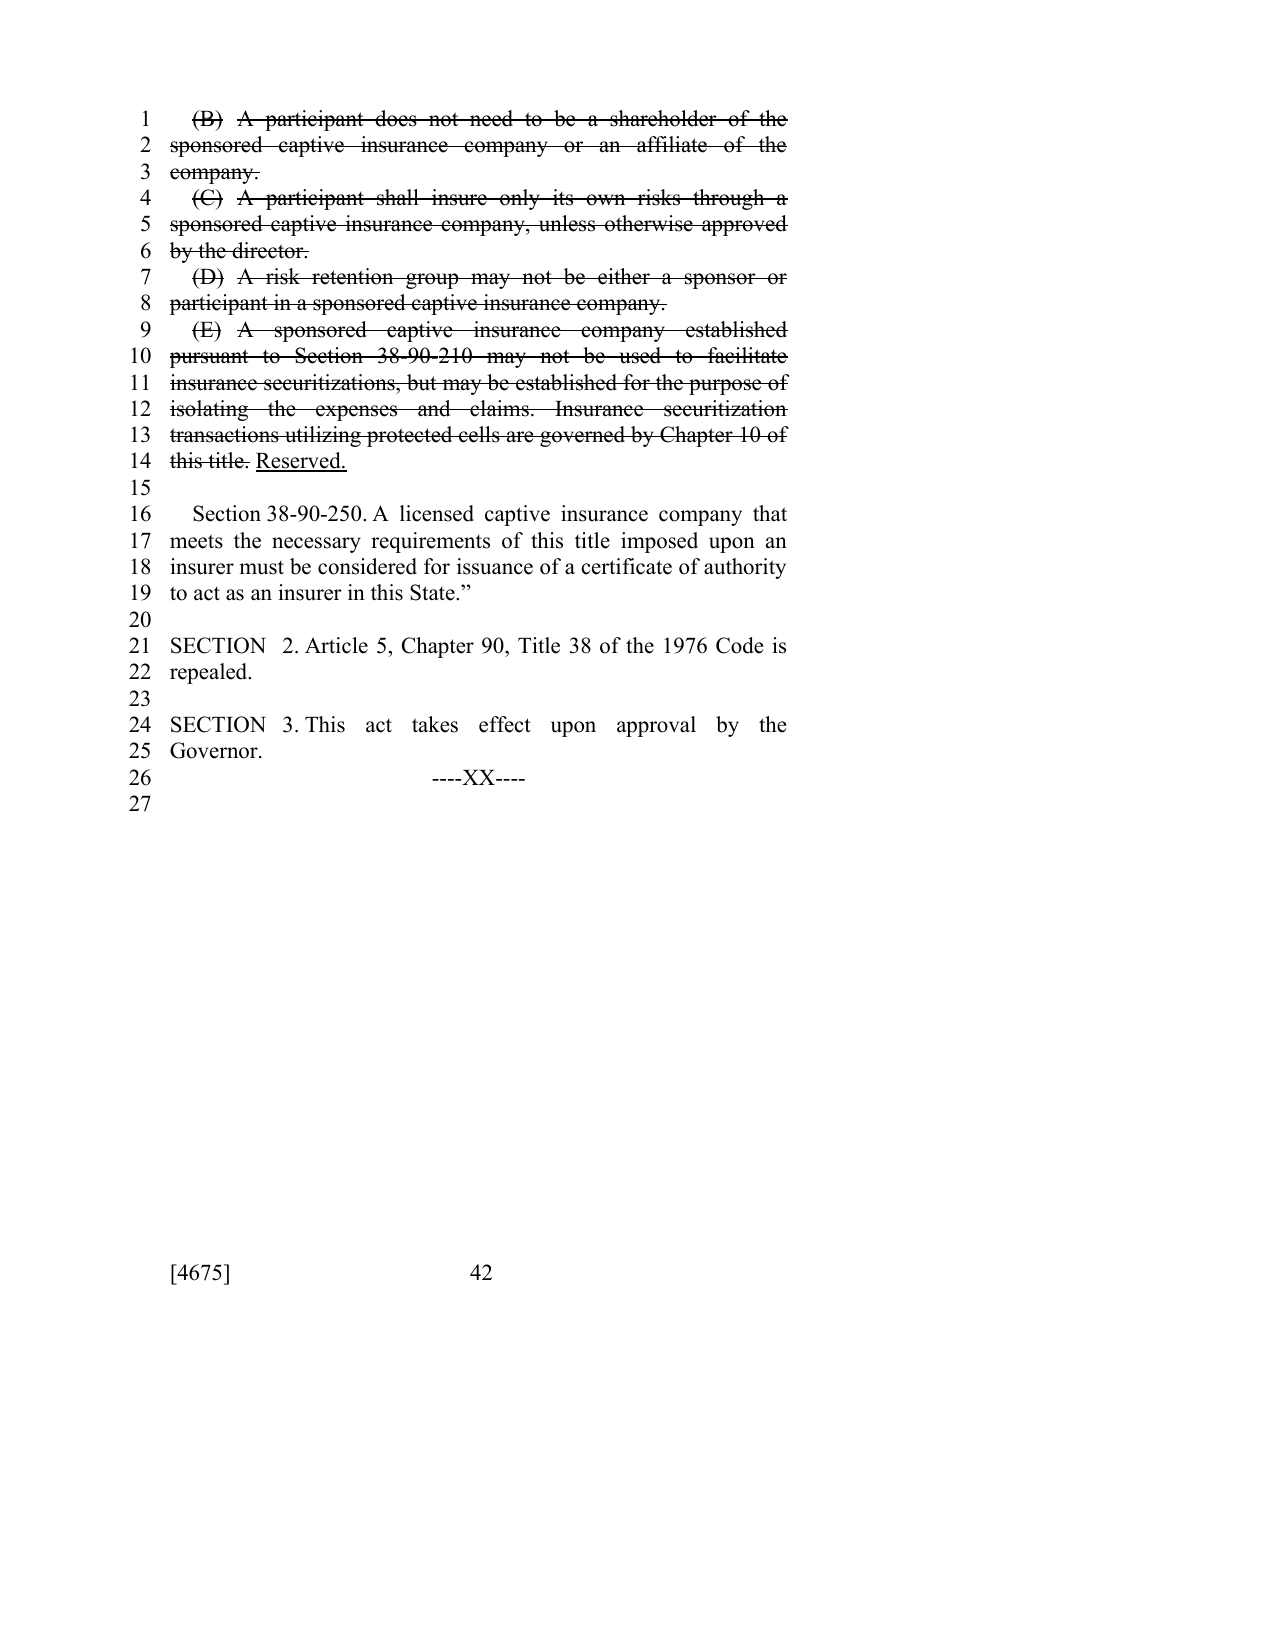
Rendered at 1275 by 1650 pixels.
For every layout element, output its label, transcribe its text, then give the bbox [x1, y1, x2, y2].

text (C) A participant shall insure only its own risks through a sponsored captive insurance company, unless otherwise approved by the director. [169, 226, 787, 263]
text (B) A participant does not need to be a shareholder of the sponsored captive insurance company or an affiliate of the company. [169, 105, 787, 146]
text (D) A risk retention group may not be either a sponsor or participant in a sponsored captive insurance company. [169, 263, 787, 316]
text Section 38-90-250. A licensed captive insurance company that meets the necessary requirements of this title imposed upon an insurer must be considered for issuance of a certificate of authority to act as an insurer in this State.” [169, 500, 787, 606]
text (E) A sponsored captive insurance company established pursuant to Section 38-90-210 may not be used to facilitate insurance securitizations, but may be established for the purpose of isolating the expenses and claims. Insurance securitization transactions utilizing protected cells are governed by Chapter 10 of this title. Reserved. [169, 316, 787, 356]
text ----XX---- [169, 764, 787, 790]
text SECTION 3. This act takes effect upon approval by the Governor. [169, 711, 787, 764]
text (B) A participant does not need to be a shareholder of the sponsored captive insurance company or an affiliate of the company. [169, 147, 787, 184]
text (E) A sponsored captive insurance company established pursuant to Section 38-90-210 may not be used to facilitate insurance securitizations, but may be established for the purpose of isolating the expenses and claims. Insurance securitization transactions utilizing protected cells are governed by Chapter 10 of this title. Reserved. [169, 437, 787, 474]
text SECTION 2. Article 5, Chapter 90, Title 38 of the 1976 Code is repealed. [169, 632, 787, 685]
text (C) A participant shall insure only its own risks through a sponsored captive insurance company, unless otherwise approved by the director. [169, 184, 787, 225]
